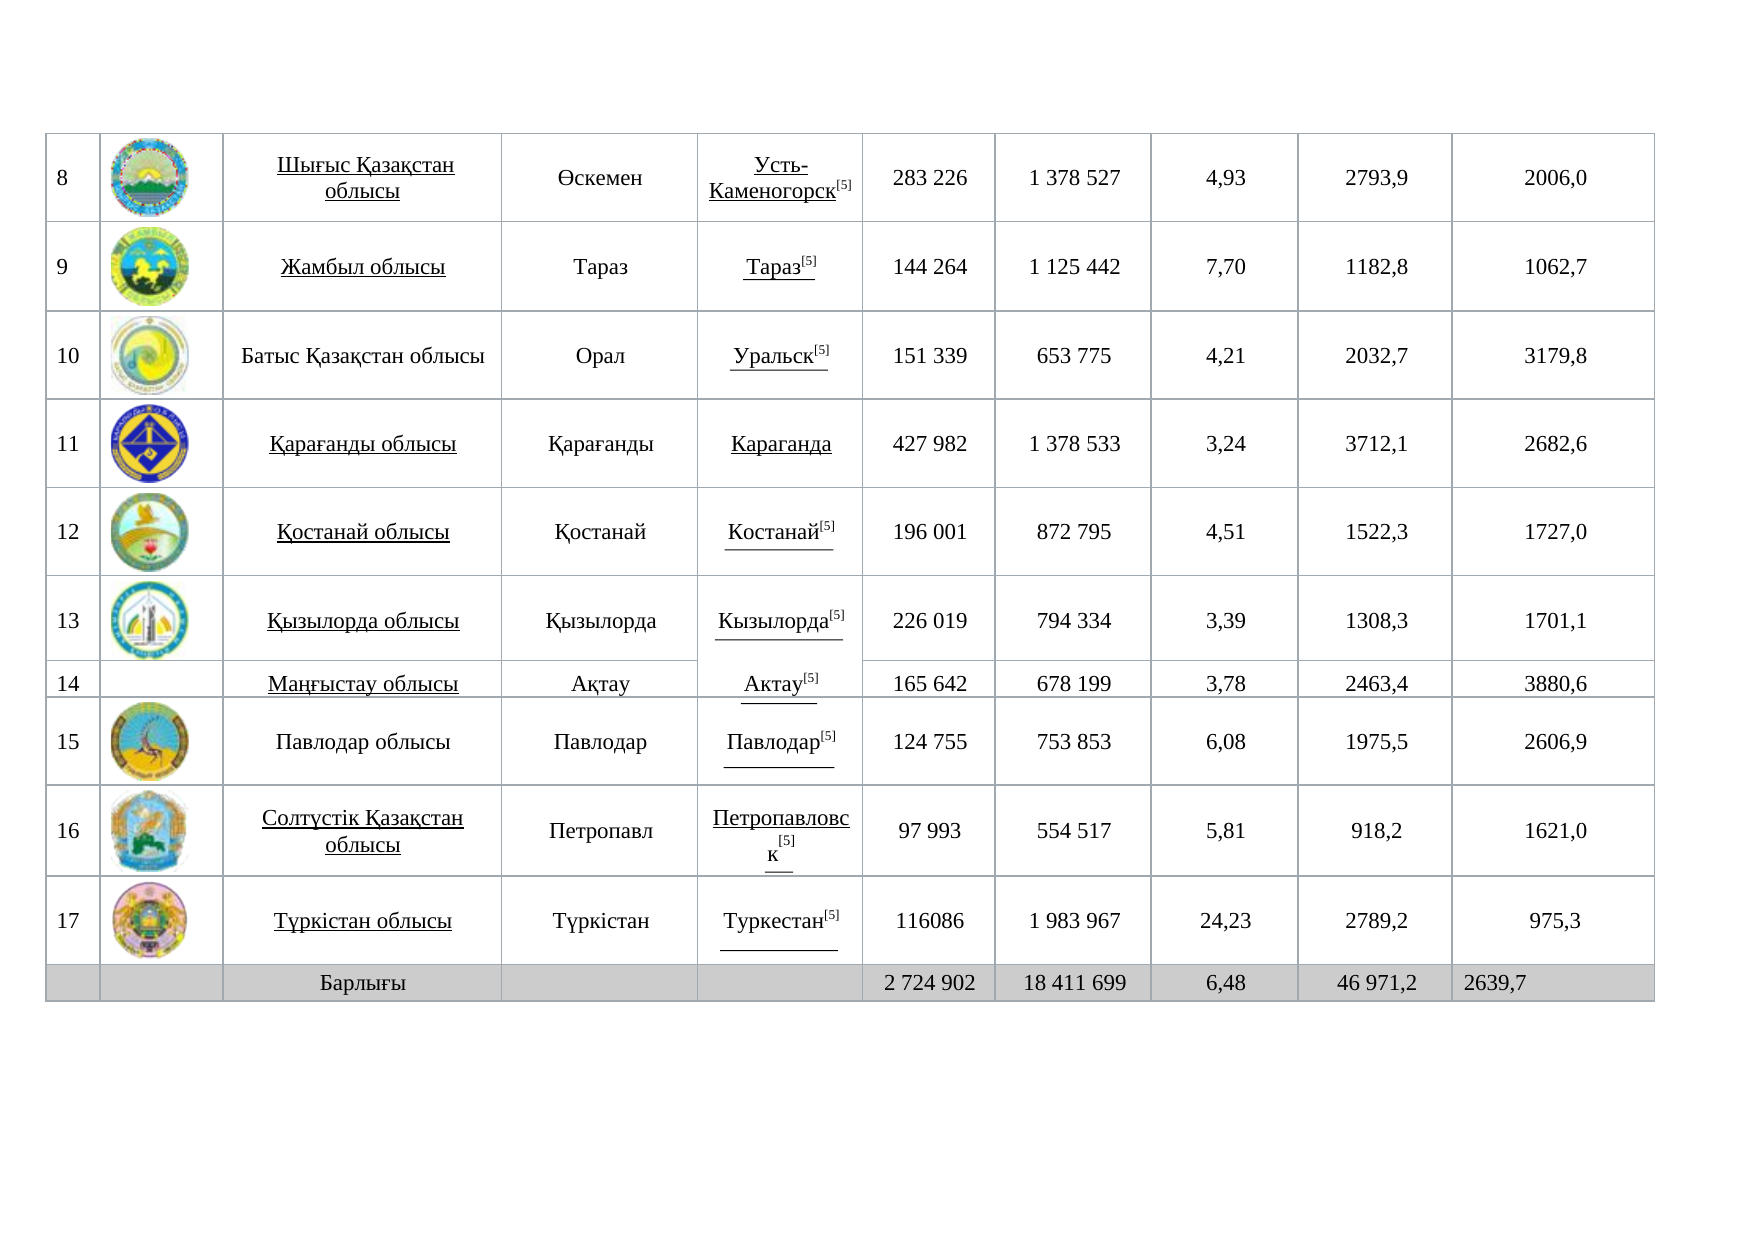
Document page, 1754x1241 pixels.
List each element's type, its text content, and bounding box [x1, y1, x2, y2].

table_cell 2606,9 [1453, 698, 1654, 784]
table_cell Маңғыстау облысы [224, 661, 501, 696]
table_cell 11 [47, 400, 99, 487]
table_header 2006,0 [1453, 134, 1654, 221]
table_cell 9 [47, 222, 99, 310]
table_cell [101, 488, 222, 575]
table_cell 753 853 [996, 698, 1150, 784]
table_cell Тараз[5] [698, 222, 862, 310]
table_cell 124 755 [863, 698, 994, 784]
table_cell 1 983 967 [996, 877, 1150, 964]
table_cell 196 001 [863, 488, 994, 575]
table_cell Қызылорда облысы [224, 576, 501, 659]
table_cell 16 [47, 786, 99, 875]
table_cell 1062,7 [1453, 222, 1654, 310]
table_cell Костанай[5] [698, 488, 862, 575]
table_cell 2639,7 [1453, 965, 1654, 1000]
table_cell 4,21 [1152, 312, 1297, 398]
table_cell 1182,8 [1299, 222, 1451, 310]
table_cell 2032,7 [1299, 312, 1451, 398]
table_cell 1621,0 [1453, 786, 1654, 875]
table_cell 1308,3 [1299, 576, 1451, 659]
table_cell Тараз [502, 222, 697, 310]
table_cell Қызылорда [502, 576, 697, 659]
table_cell 918,2 [1299, 786, 1451, 875]
table_cell Қостанай облысы [224, 488, 501, 575]
picture [112, 881, 189, 959]
table_cell 4,51 [1152, 488, 1297, 575]
table_cell 165 642 [863, 661, 994, 696]
table_header [101, 134, 222, 221]
table_cell 1701,1 [1453, 576, 1654, 659]
table_cell [47, 965, 99, 1000]
table_cell 13 [47, 576, 99, 659]
table_cell 1 378 533 [996, 400, 1150, 487]
table_cell Жамбыл облысы [224, 222, 501, 310]
table_cell 3,24 [1152, 400, 1297, 487]
table_cell 3,78 [1152, 661, 1297, 696]
table_cell 1 125 442 [996, 222, 1150, 310]
table_cell 3,39 [1152, 576, 1297, 659]
table_cell Павлодар [502, 698, 697, 784]
picture [110, 790, 189, 872]
table_cell 975,3 [1453, 877, 1654, 964]
table_header 283 226 [863, 134, 994, 221]
table_cell Қарағанды [502, 400, 697, 487]
table_cell 97 993 [863, 786, 994, 875]
table_cell Петропавловс к[5] [698, 786, 862, 875]
table_cell [101, 312, 222, 398]
table_cell 144 264 [863, 222, 994, 310]
table_cell Қостанай [502, 488, 697, 575]
table_cell Түркістан [502, 877, 697, 964]
table_cell [101, 786, 222, 875]
table_cell [101, 222, 222, 310]
table_header 2793,9 [1299, 134, 1451, 221]
picture [110, 581, 189, 660]
table_cell Павлодар облысы [224, 698, 501, 784]
table_cell 3880,6 [1453, 661, 1654, 696]
picture [110, 702, 189, 781]
table_cell 116086 [863, 877, 994, 964]
table_cell [101, 661, 222, 696]
table_cell 872 795 [996, 488, 1150, 575]
table_cell 2 724 902 [863, 965, 994, 1000]
table_cell 1975,5 [1299, 698, 1451, 784]
table_cell 3179,8 [1453, 312, 1654, 398]
table_cell 14 [47, 661, 99, 696]
table_cell Батыс Қазақстан облысы [224, 312, 501, 398]
table_cell [101, 400, 222, 487]
table_header Усть- Каменогорск[5] [698, 134, 862, 221]
table_cell 653 775 [996, 312, 1150, 398]
table_cell 1727,0 [1453, 488, 1654, 575]
picture [110, 404, 189, 483]
table_header 4,93 [1152, 134, 1297, 221]
table_cell 151 339 [863, 312, 994, 398]
table_cell 7,70 [1152, 222, 1297, 310]
table_cell [101, 698, 222, 784]
table_header 8 [47, 134, 99, 221]
picture [110, 227, 189, 306]
table_cell [101, 965, 222, 1000]
table_cell 1522,3 [1299, 488, 1451, 575]
table_cell Туркестан[5] [698, 877, 862, 964]
table_header Шығыс Қазақстан облысы [224, 134, 501, 221]
table_cell 226 019 [863, 576, 994, 659]
table_cell 12 [47, 488, 99, 575]
table_cell 2463,4 [1299, 661, 1451, 696]
table_cell Кызылорда[5] [698, 576, 862, 659]
table_cell Караганда [698, 400, 862, 487]
table_cell 15 [47, 698, 99, 784]
table_cell 18 411 699 [996, 965, 1150, 1000]
table_cell 678 199 [996, 661, 1150, 696]
picture [110, 493, 189, 572]
table_cell 3712,1 [1299, 400, 1451, 487]
table_cell Актау[5] [698, 669, 862, 696]
table_cell 24,23 [1152, 877, 1297, 964]
table_cell 10 [47, 312, 99, 398]
table_cell 554 517 [996, 786, 1150, 875]
table_cell 427 982 [863, 400, 994, 487]
table_cell Түркістан облысы [224, 877, 501, 964]
table_cell Уральск[5] [698, 312, 862, 398]
table_cell [698, 965, 862, 1000]
picture [110, 316, 189, 395]
table_cell Қарағанды облысы [224, 400, 501, 487]
table_cell Солтүстік Қазақстан облысы [224, 786, 501, 875]
table_cell Павлодар[5] [698, 698, 862, 784]
table_cell Барлығы [224, 965, 501, 1000]
table_cell Петропавл [502, 786, 697, 875]
table_cell [101, 877, 222, 964]
table_cell 46 971,2 [1299, 965, 1451, 1000]
table_cell [502, 965, 697, 1000]
table_header Өскемен [502, 134, 697, 221]
table_cell 5,81 [1152, 786, 1297, 875]
table_cell Орал [502, 312, 697, 398]
table_cell 17 [47, 877, 99, 964]
table_cell 2789,2 [1299, 877, 1451, 964]
table_cell [101, 576, 222, 659]
table_cell Ақтау [502, 661, 697, 696]
table_cell 6,08 [1152, 698, 1297, 784]
table_cell 2682,6 [1453, 400, 1654, 487]
table_header 1 378 527 [996, 134, 1150, 221]
table_cell 794 334 [996, 576, 1150, 659]
table_cell 6,48 [1152, 965, 1297, 1000]
picture [110, 138, 189, 217]
